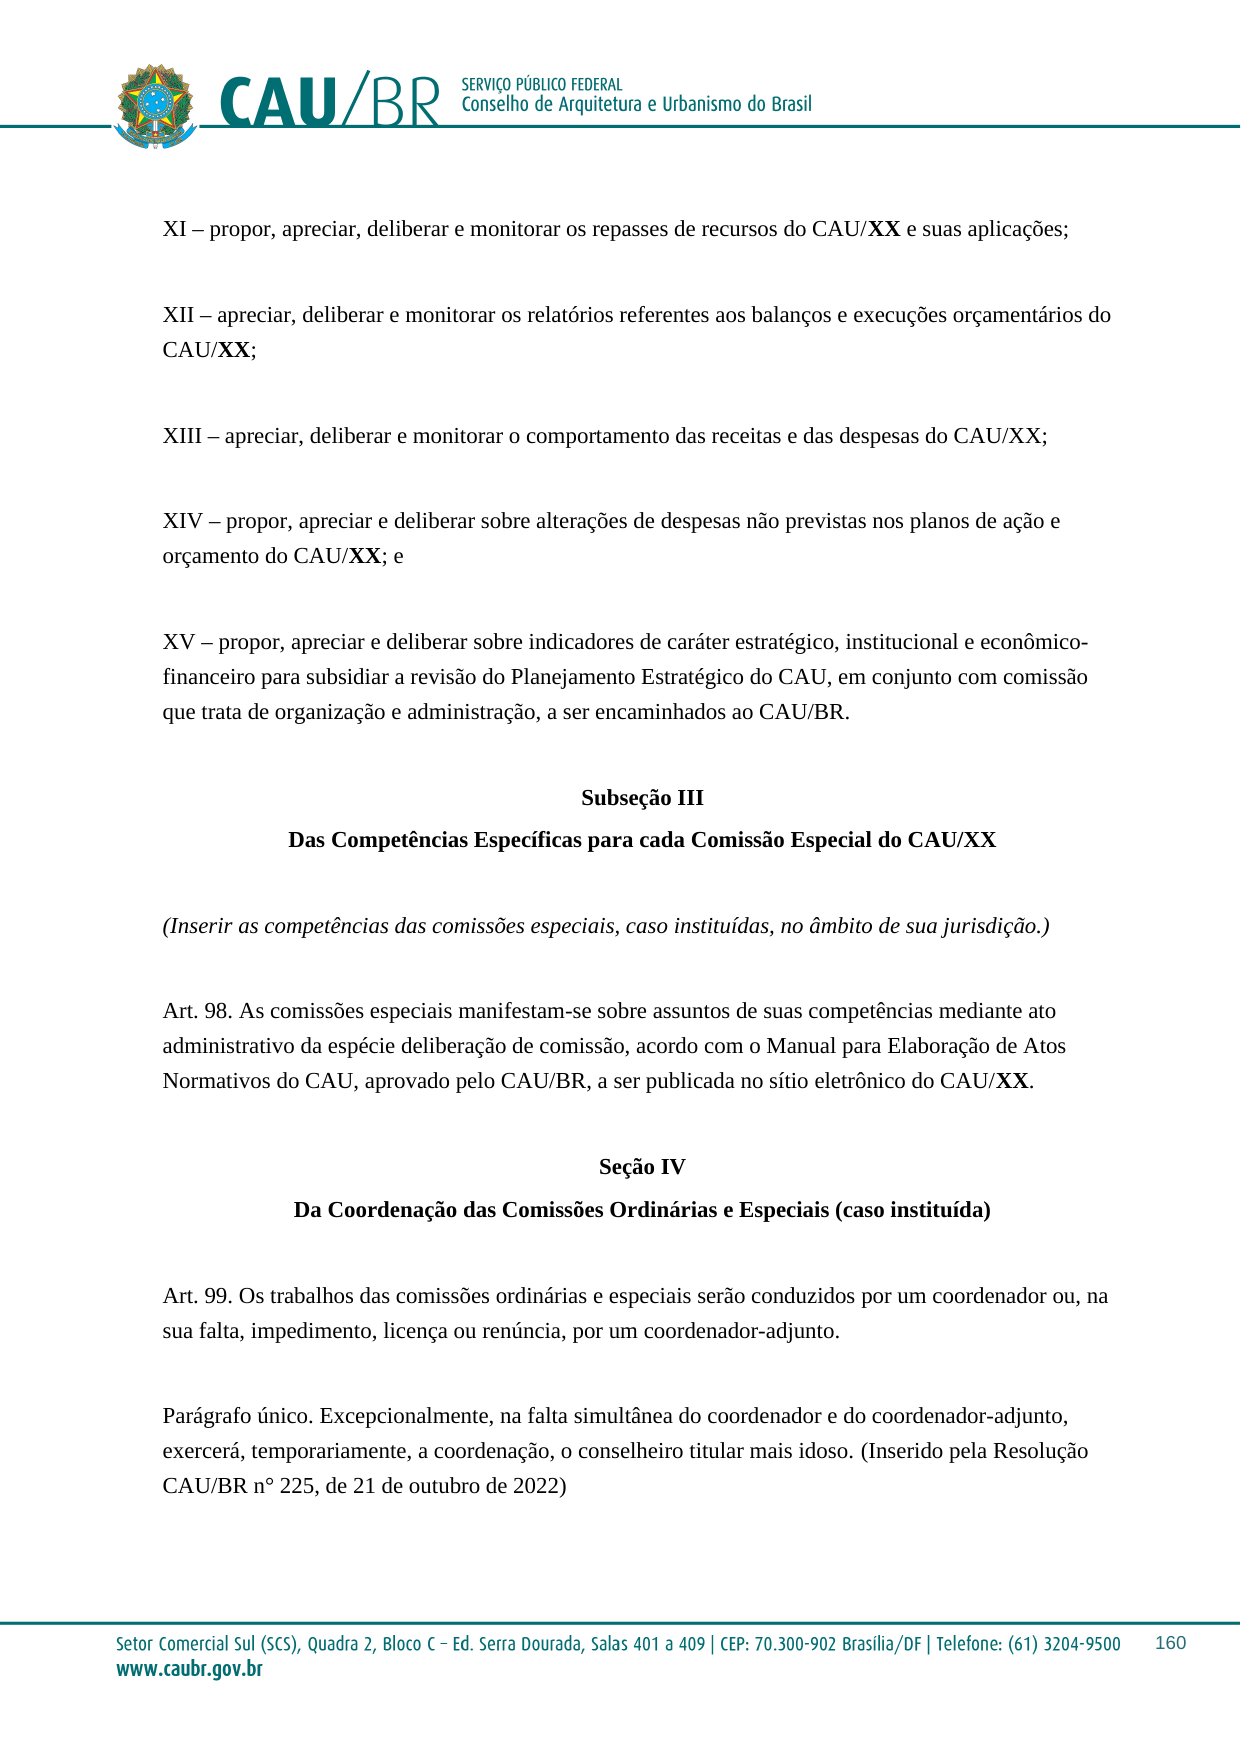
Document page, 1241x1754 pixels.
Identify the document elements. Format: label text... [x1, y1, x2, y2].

picture [0, 0, 1241, 177]
picture [0, 1579, 1240, 1754]
text Parágrafo único. Excepcionalmente, na falta simultânea do coordenador e do coordenador-adjunto, exercerá, temporariamente, a coordenação, o conselheiro titular mais idoso. (Inserido pela Resolução CAU/BR n° 225, de 21 de outubro de 2022) [162, 1394, 1123, 1499]
text XIV – propor, apreciar e deliberar sobre alterações de despesas não previstas nos planos de ação e orçamento do CAU/XX; e [162, 499, 1123, 569]
text Das Competências Específicas para cada Comissão Especial do CAU/XX [162, 818, 1123, 853]
text Art. 98. As comissões especiais manifestam-se sobre assuntos de suas competências mediante ato administrativo da espécie deliberação de comissão, acordo com o Manual para Elaboração de Atos Normativos do CAU, aprovado pelo CAU/BR, a ser publicada no sítio eletrônico do CAU/XX. [162, 989, 1123, 1094]
text Seção IV [162, 1144, 1123, 1179]
text XV – propor, apreciar e deliberar sobre indicadores de caráter estratégico, institucional e econômico-financeiro para subsidiar a revisão do Planejamento Estratégico do CAU, em conjunto com comissão que trata de organização e administração, a ser encaminhados ao CAU/BR. [162, 619, 1123, 724]
text XII – apreciar, deliberar e monitorar os relatórios referentes aos balanços e execuções orçamentários do CAU/XX; [162, 292, 1123, 362]
text Subseção III [162, 775, 1123, 810]
text XI – propor, apreciar, deliberar e monitorar os repasses de recursos do CAU/XX e suas aplicações; [162, 207, 1123, 242]
text Art. 99. Os trabalhos das comissões ordinárias e especiais serão conduzidos por um coordenador ou, na sua falta, impedimento, licença ou renúncia, por um coordenador-adjunto. [162, 1273, 1123, 1343]
text Da Coordenação das Comissões Ordinárias e Especiais (caso instituída) [162, 1187, 1123, 1222]
text XIII – apreciar, deliberar e monitorar o comportamento das receitas e das despesas do CAU/XX; [162, 413, 1123, 448]
text (Inserir as competências das comissões especiais, caso instituídas, no âmbito de sua jurisdição.) [162, 903, 1123, 938]
